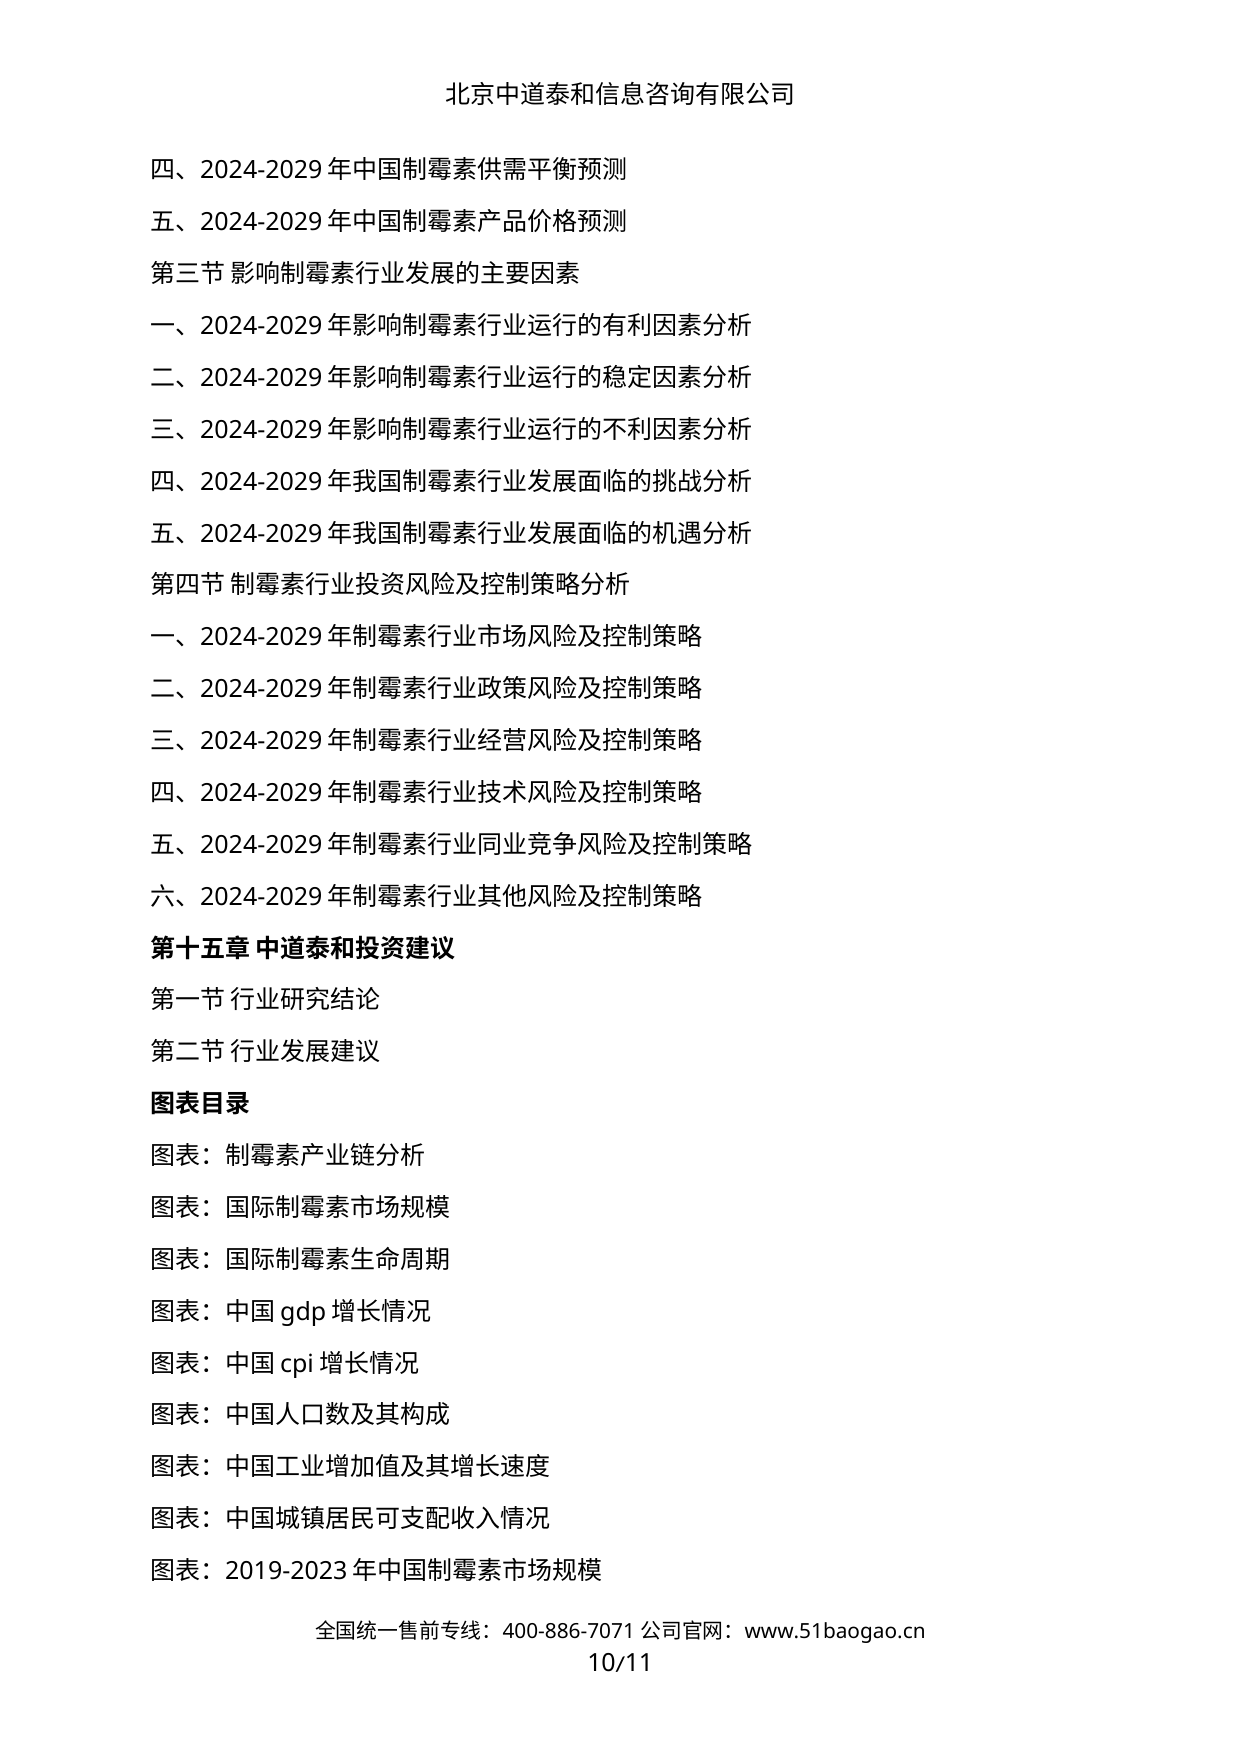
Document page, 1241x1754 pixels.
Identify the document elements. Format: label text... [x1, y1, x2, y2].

text 五、2024-2029年中国制霉素产品价格预测 [150, 202, 1090, 238]
text 图表：中国cpi增长情况 [150, 1343, 1090, 1379]
text 第十五章 中道泰和投资建议 [150, 928, 1090, 964]
text 第三节 影响制霉素行业发展的主要因素 [150, 254, 1090, 290]
text 图表：制霉素产业链分析 [150, 1136, 1090, 1172]
text 一、2024-2029年影响制霉素行业运行的有利因素分析 [150, 306, 1090, 342]
text 三、2024-2029年影响制霉素行业运行的不利因素分析 [150, 409, 1090, 446]
text 图表：国际制霉素市场规模 [150, 1187, 1090, 1224]
text 第一节 行业研究结论 [150, 980, 1090, 1016]
text 四、2024-2029年中国制霉素供需平衡预测 [150, 150, 1090, 186]
text 图表：中国gdp增长情况 [150, 1291, 1090, 1327]
text 第四节 制霉素行业投资风险及控制策略分析 [150, 565, 1090, 601]
text 五、2024-2029年我国制霉素行业发展面临的机遇分析 [150, 513, 1090, 549]
text 二、2024-2029年制霉素行业政策风险及控制策略 [150, 669, 1090, 705]
text 一、2024-2029年制霉素行业市场风险及控制策略 [150, 617, 1090, 653]
text 图表：中国人口数及其构成 [150, 1395, 1090, 1431]
text 图表：国际制霉素生命周期 [150, 1239, 1090, 1276]
text 四、2024-2029年我国制霉素行业发展面临的挑战分析 [150, 461, 1090, 497]
text 图表：中国城镇居民可支配收入情况 [150, 1499, 1090, 1535]
text 二、2024-2029年影响制霉素行业运行的稳定因素分析 [150, 357, 1090, 394]
text 图表目录 [150, 1084, 1090, 1120]
text 四、2024-2029年制霉素行业技术风险及控制策略 [150, 772, 1090, 809]
text 图表：2019-2023年中国制霉素市场规模 [150, 1551, 1090, 1587]
text 第二节 行业发展建议 [150, 1032, 1090, 1068]
text 五、2024-2029年制霉素行业同业竞争风险及控制策略 [150, 824, 1090, 861]
text 三、2024-2029年制霉素行业经营风险及控制策略 [150, 721, 1090, 757]
text 图表：中国工业增加值及其增长速度 [150, 1447, 1090, 1483]
text 六、2024-2029年制霉素行业其他风险及控制策略 [150, 876, 1090, 912]
